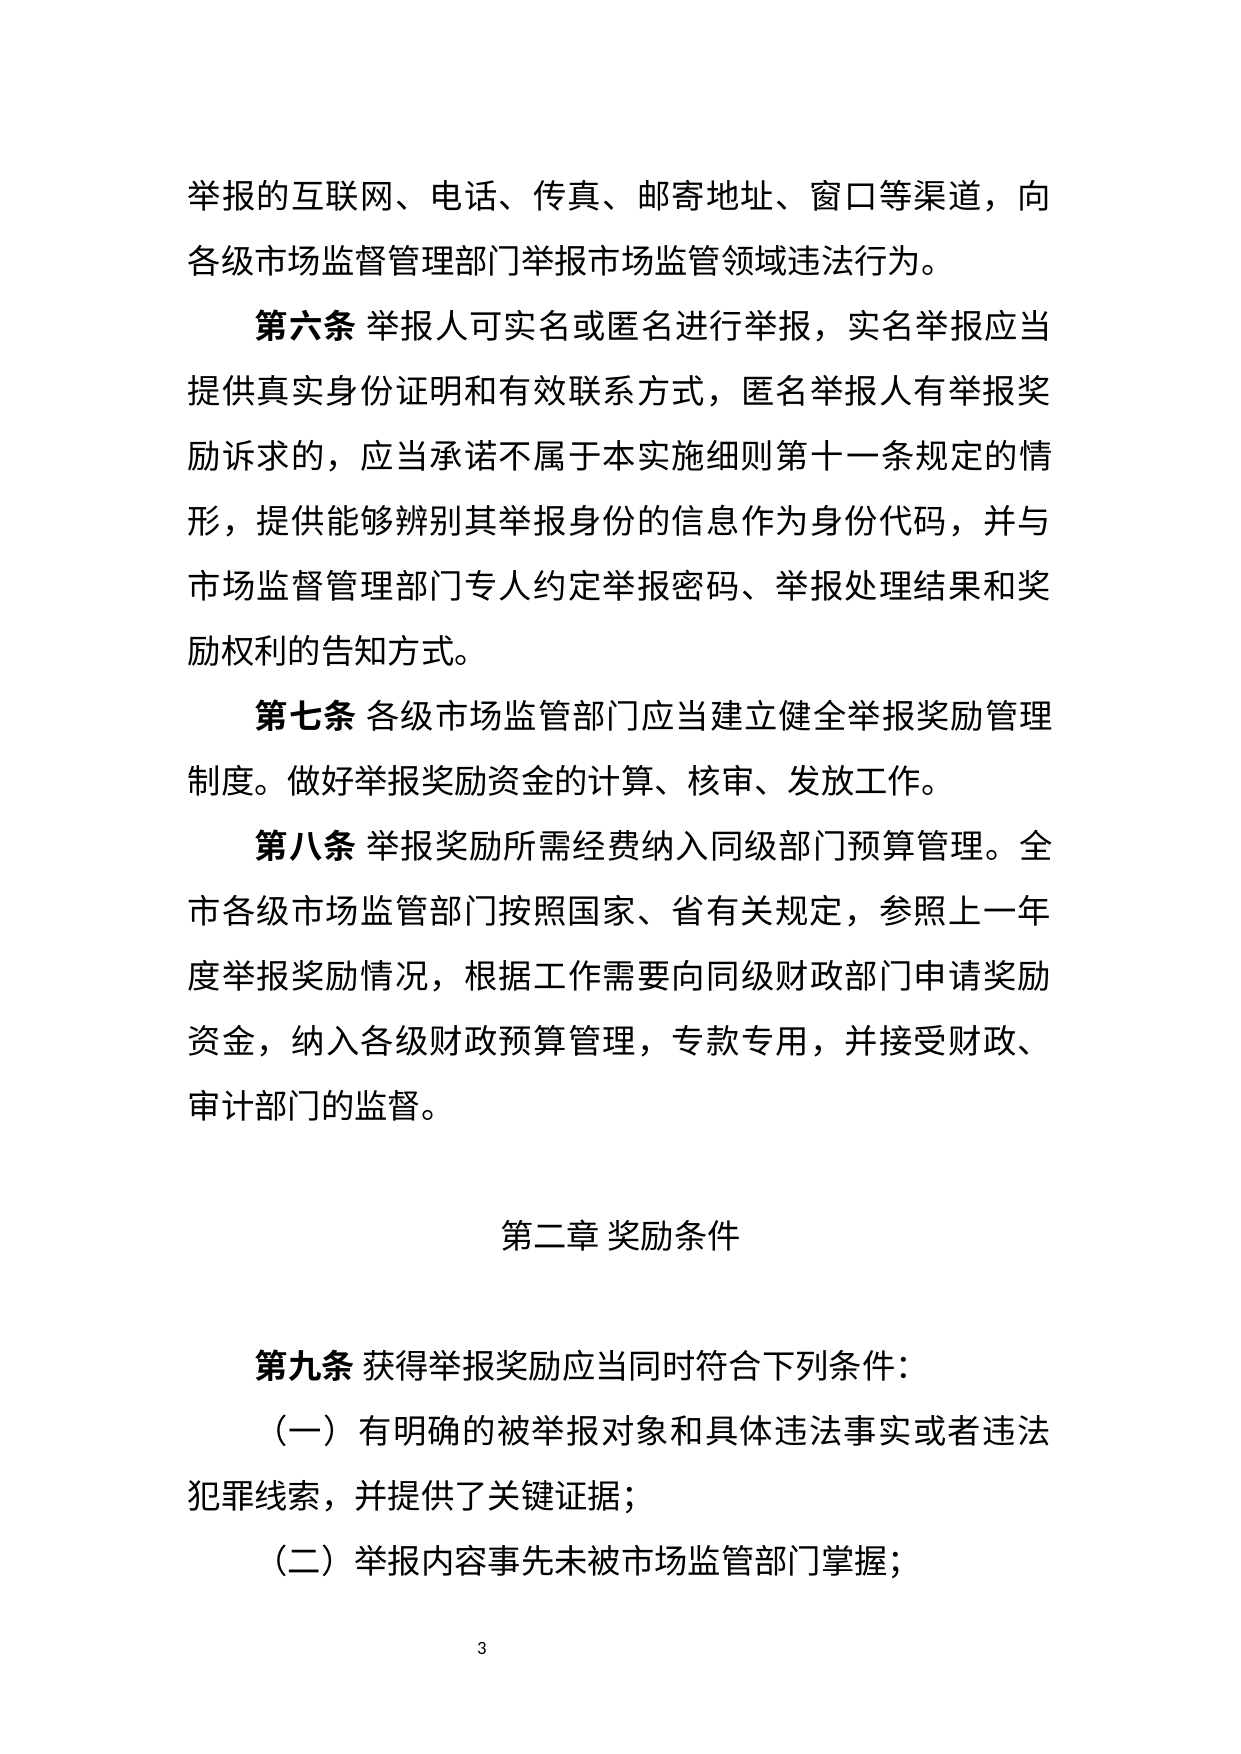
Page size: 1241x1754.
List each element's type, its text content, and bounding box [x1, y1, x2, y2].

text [187, 162, 1053, 292]
text 第八条 举报奖励所需经费纳入同级部门预算管理。全市各级市场监管部门按照国家、省有关规定，参照上一年度举报奖励情况，根据工作需要向同级财政部门申请奖励资金，纳入各级财政预算管理，专款专用，并接受财政、审计部门的监督。 [187, 812, 1053, 1137]
text （二）举报内容事先未被市场监管部门掌握； [187, 1527, 1053, 1592]
text 第九条 获得举报奖励应当同时符合下列条件： [187, 1332, 1053, 1397]
text 第六条 举报人可实名或匿名进行举报，实名举报应当提供真实身份证明和有效联系方式，匿名举报人有举报奖励诉求的，应当承诺不属于本实施细则第十一条规定的情形，提供能够辨别其举报身份的信息作为身份代码，并与市场监督管理部门专人约定举报密码、举报处理结果和奖励权利的告知方式。 [187, 292, 1053, 682]
text （一）有明确的被举报对象和具体违法事实或者违法犯罪线索，并提供了关键证据； [187, 1397, 1053, 1527]
text 第二章 奖励条件 [187, 1202, 1053, 1267]
text 第七条 各级市场监管部门应当建立健全举报奖励管理制度。做好举报奖励资金的计算、核审、发放工作。 [187, 682, 1053, 812]
